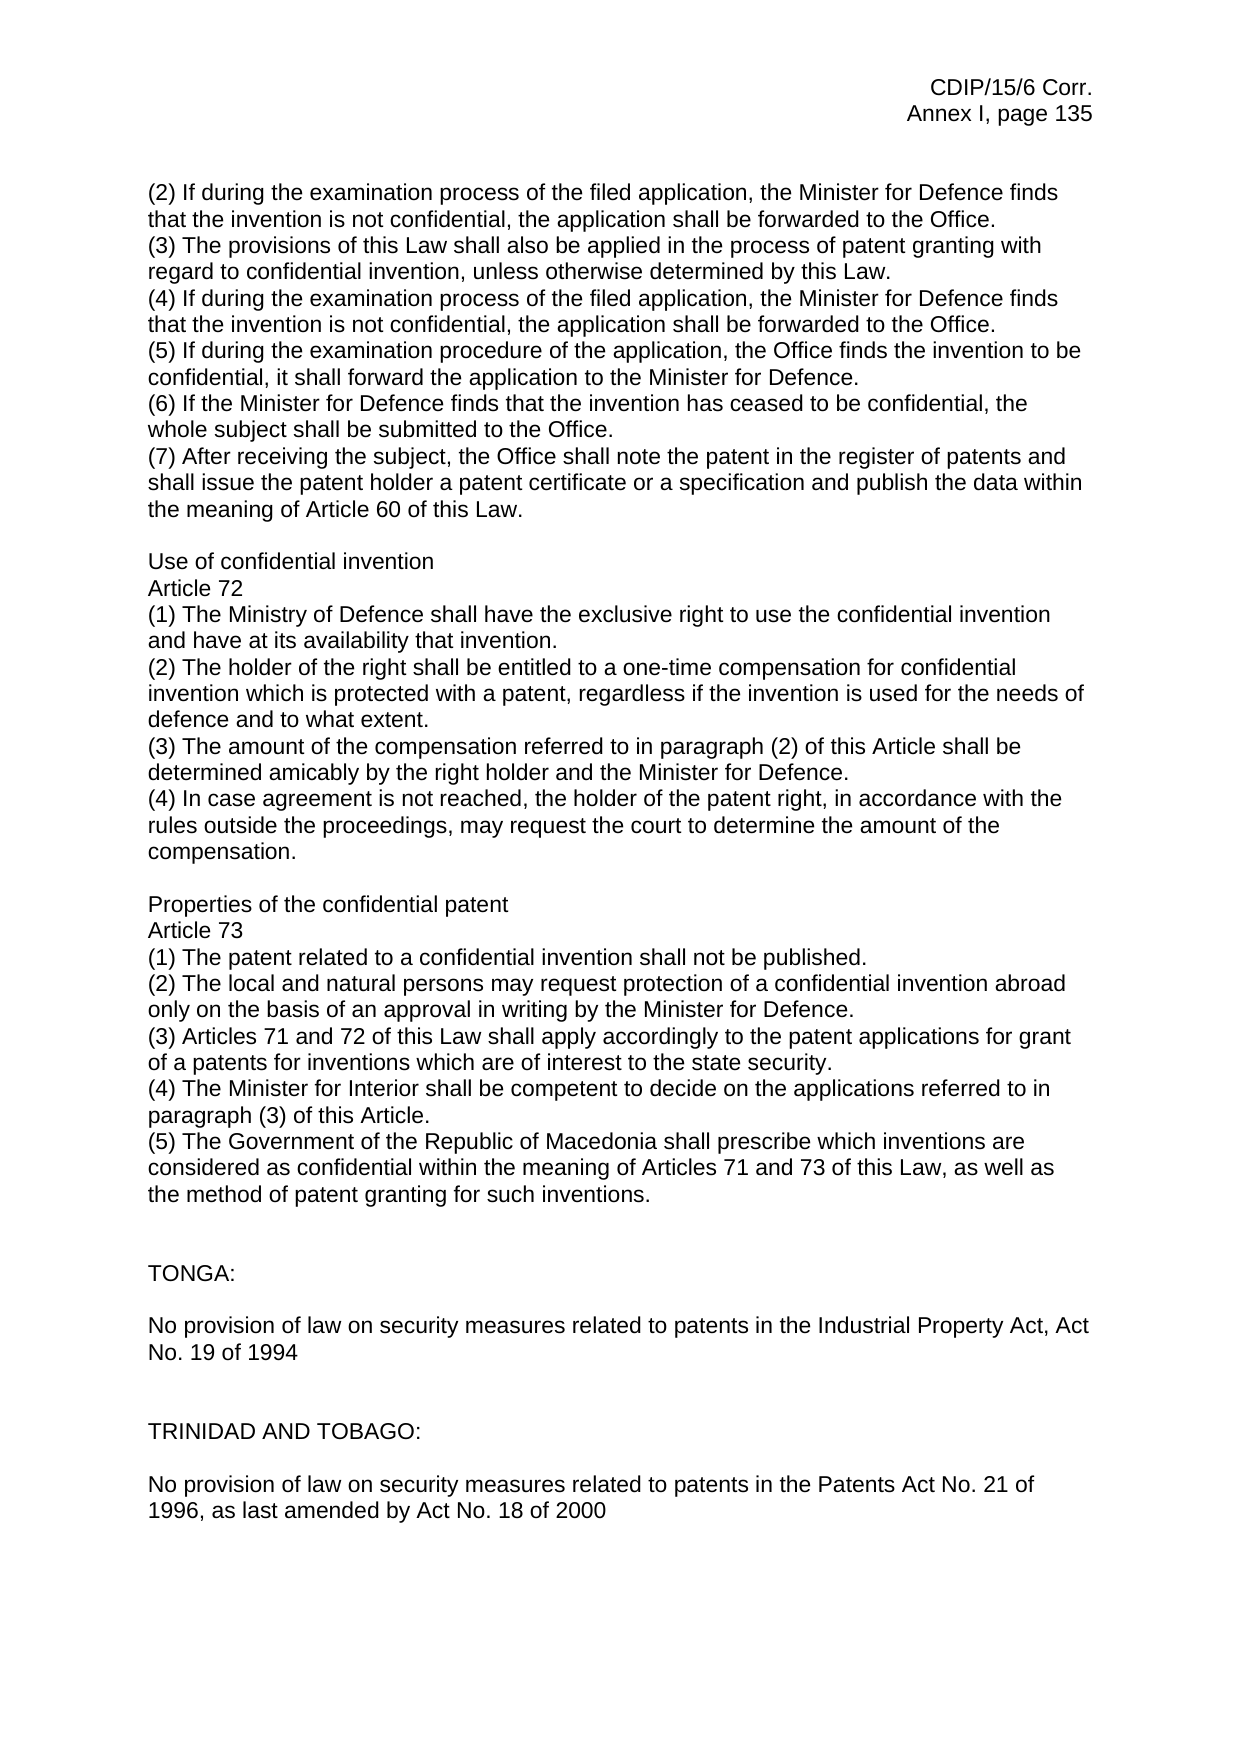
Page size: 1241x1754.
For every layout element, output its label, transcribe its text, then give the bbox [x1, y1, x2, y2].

text Article 73 [148, 917, 1093, 943]
text Properties of the confidential patent [148, 891, 1093, 917]
text (4) In case agreement is not reached, the holder of the patent right, in accordance with the rules outside the proceedings, may request the court to determine the amount of the compensation. [148, 785, 1093, 864]
text (5) If during the examination procedure of the application, the Office finds the invention to be confidential, it shall forward the application to the Minister for Defence. [148, 337, 1093, 390]
text (3) The provisions of this Law shall also be applied in the process of patent granting with regard to confidential invention, unless otherwise determined by this Law. [148, 232, 1093, 285]
text Article 72 [148, 574, 1093, 601]
text (2) If during the examination process of the filed application, the Minister for Defence finds that the invention is not confidential, the application shall be forwarded to the Office. [148, 179, 1093, 232]
text (5) The Government of the Republic of Macedonia shall prescribe which inventions are considered as confidential within the meaning of Articles 71 and 73 of this Law, as well as the method of patent granting for such inventions. [148, 1128, 1093, 1207]
text (7) After receiving the subject, the Office shall note the patent in the register of patents and shall issue the patent holder a patent certificate or a specification and publish the data within the meaning of Article 60 of this Law. [148, 443, 1093, 522]
text Use of confidential invention [148, 548, 1093, 574]
text No provision of law on security measures related to patents in the Industrial Property Act, Act No. 19 of 1994 [148, 1312, 1093, 1365]
text (1) The Ministry of Defence shall have the exclusive right to use the confidential invention and have at its availability that invention. [148, 601, 1093, 654]
text (2) The local and natural persons may request protection of a confidential invention abroad only on the basis of an approval in writing by the Minister for Defence. [148, 970, 1093, 1023]
text (3) The amount of the compensation referred to in paragraph (2) of this Article shall be determined amicably by the right holder and the Minister for Defence. [148, 733, 1093, 785]
text TONGA: [148, 1260, 1093, 1286]
text (1) The patent related to a confidential invention shall not be published. [148, 943, 1093, 970]
text (4) The Minister for Interior shall be competent to decide on the applications referred to in paragraph (3) of this Article. [148, 1075, 1093, 1128]
text (6) If the Minister for Defence finds that the invention has ceased to be confidential, the whole subject shall be submitted to the Office. [148, 390, 1093, 443]
text (2) The holder of the right shall be entitled to a one-time compensation for confidential invention which is protected with a patent, regardless if the invention is used for the needs of defence and to what extent. [148, 654, 1093, 733]
text No provision of law on security measures related to patents in the Patents Act No. 21 of 1996, as last amended by Act No. 18 of 2000 [148, 1471, 1093, 1523]
text TRINIDAD AND TOBAGO: [148, 1418, 1093, 1444]
text (3) Articles 71 and 72 of this Law shall apply accordingly to the patent applications for grant of a patents for inventions which are of interest to the state security. [148, 1023, 1093, 1075]
text (4) If during the examination process of the filed application, the Minister for Defence finds that the invention is not confidential, the application shall be forwarded to the Office. [148, 285, 1093, 337]
